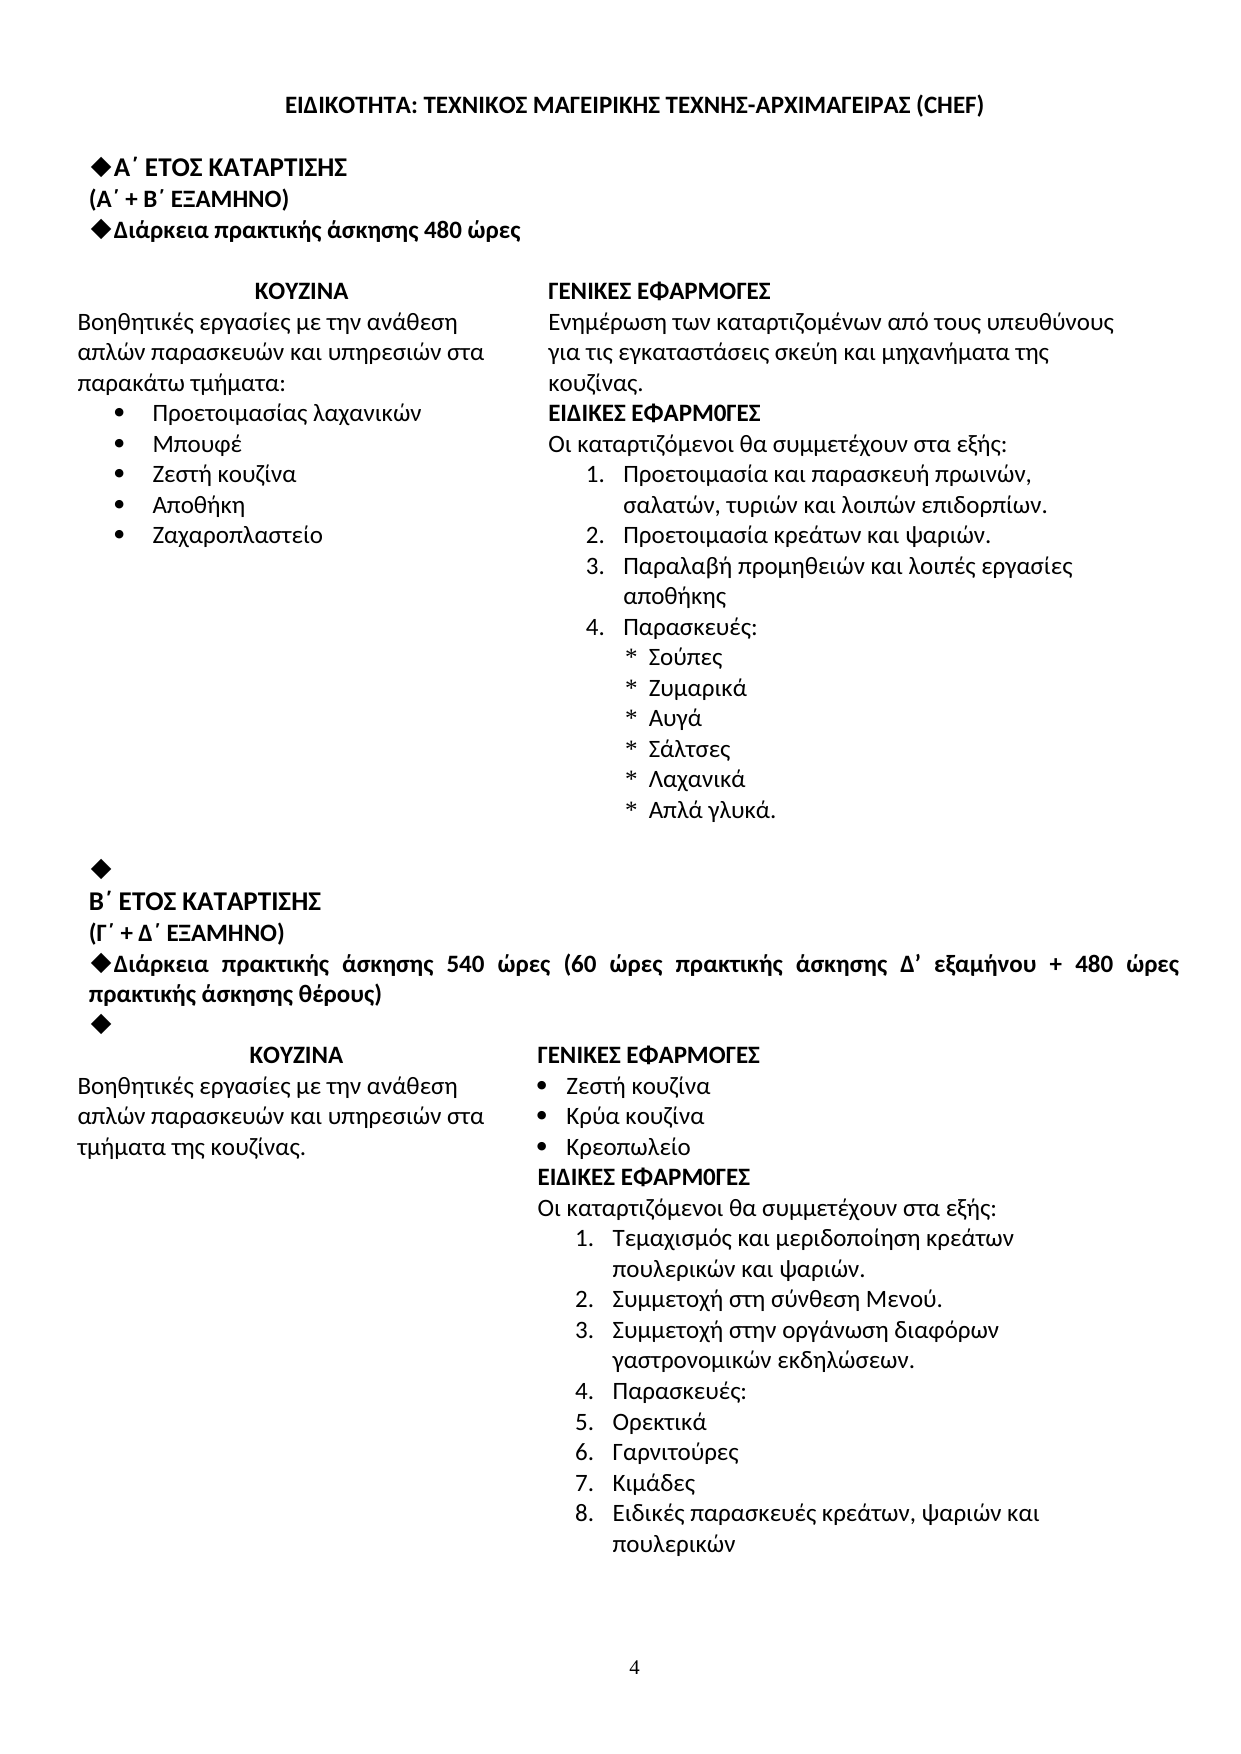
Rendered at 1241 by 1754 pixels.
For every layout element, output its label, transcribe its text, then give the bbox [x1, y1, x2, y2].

subtitle Διάρκεια πρακτικής άσκησης 480 ώρες [89, 214, 1181, 245]
text (Α΄ + Β΄ ΕΞΑΜΗΝΟ) [89, 184, 1181, 214]
table_header ΓΕΝΙΚΕΣ ΕΦΑΡΜΟΓΕΣ Ζεστή κουζίνα Κρύα κουζίνα Κρεοπωλείο ΕΙΔΙΚΕΣ ΕΦΑΡΜ0ΓΕΣ Οι καταρτιζόμενοι θα συμμετέχουν στα εξής: Τεμαχισμός και μεριδοποίηση κρεάτων πουλερικών και ψαριών. Συμμετοχή στη σύνθεση Μενού. Συμμετοχή στην οργάνωση διαφόρων γαστρονομικών εκδηλώσεων. Παρασκευές: Ορεκτικά Γαρνιτούρες Κιμάδες Ειδικές παρασκευές κρεάτων, ψαριών και πουλερικών [526, 1039, 1104, 1592]
subtitle Διάρκεια πρακτικής άσκησης 540 ώρες (60 ώρες πρακτικής άσκησης Δ’ εξαμήνου + 480 ώρες πρακτικής άσκησης θέρους) [89, 948, 1181, 1009]
table_header ΓΕΝΙΚΕΣ ΕΦΑΡΜΟΓΕΣ Ενημέρωση των καταρτιζομένων από τους υπευθύνους για τις εγκαταστάσεις σκεύη και μηχανήματα της κουζίνας. ΕΙΔΙΚΕΣ ΕΦΑΡΜ0ΓΕΣ Οι καταρτιζόμενοι θα συμμετέχουν στα εξής: Προετοιμασία και παρασκευή πρωινών, σαλατών, τυριών και λοιπών επιδορπίων. Προετοιμασία κρεάτων και ψαριών. Παραλαβή προμηθειών και λοιπές εργασίες αποθήκης Παρασκευές: Σούπες Ζυμαρικά Αυγά Σάλτσες Λαχανικά Απλά γλυκά. [537, 275, 1128, 854]
text ΕΙΔΙΚΟΤΗΤΑ: ΤΕΧΝΙΚΟΣ ΜΑΓΕΙΡΙΚΗΣ ΤΕΧΝΗΣ-ΑΡΧΙΜΑΓΕΙΡΑΣ (CHEF) [89, 89, 1181, 120]
subtitle Α΄ ΕΤΟΣ ΚΑΤΑΡΤΙΣΗΣ [89, 151, 1181, 184]
text Β΄ ΕΤΟΣ ΚΑΤΑΡΤΙΣΗΣ [89, 884, 1181, 917]
text (Γ΄ + Δ΄ ΕΞΑΜΗΝΟ) [89, 917, 1181, 948]
table_header ΚΟΥΖΙΝΑ Βοηθητικές εργασίες με την ανάθεση απλών παρασκευών και υπηρεσιών στα παρακάτω τμήματα: Προετοιμασίας λαχανικών Μπουφέ Ζεστή κουζίνα Αποθήκη Ζαχαροπλαστείο [66, 275, 537, 854]
table_header ΚΟΥΖΙΝΑ Βοηθητικές εργασίες με την ανάθεση απλών παρασκευών και υπηρεσιών στα τμήματα της κουζίνας. [66, 1039, 526, 1592]
